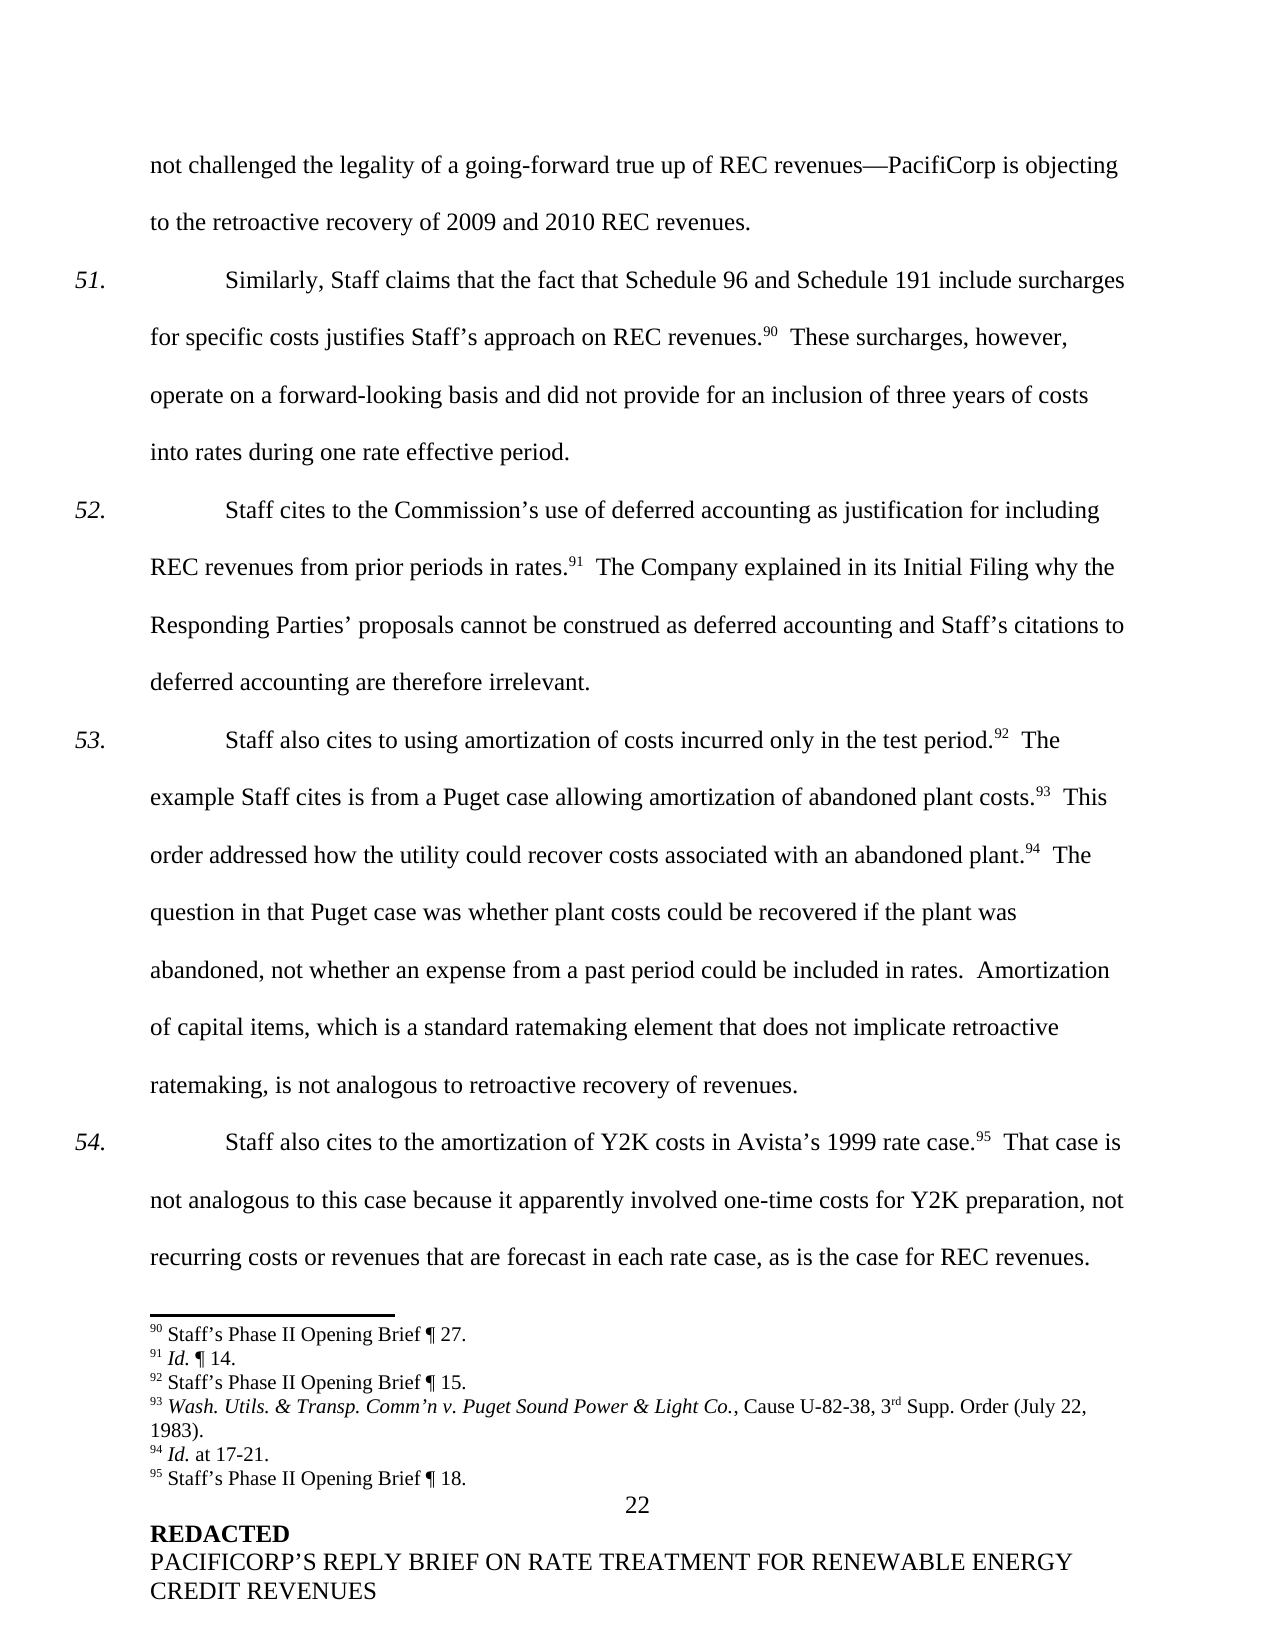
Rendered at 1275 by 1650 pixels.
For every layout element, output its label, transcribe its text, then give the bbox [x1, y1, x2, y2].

list Staff also cites to using amortization of costs incurred only in the test period. The example Staff cites is from a Puget case allowing amortization of abandoned plant costs. This order addressed how the utility could recover costs associated with an abandoned plant. The question in that Puget case was whether plant costs could be recovered if the plant was abandoned, not whether an expense from a past period could be included in rates. Amortization of capital items, which is a standard ratemaking element that does not implicate retroactive ratemaking, is not analogous to retroactive recovery of revenues. [75, 725, 1125, 1099]
list Similarly, Staff claims that the fact that Schedule 96 and Schedule 191 include surcharges for specific costs justifies Staff’s approach on REC revenues. These surcharges, however, operate on a forward-looking basis and did not provide for an inclusion of three years of costs into rates during one rate effective period. [75, 265, 1125, 466]
list Staff also cites to the amortization of Y2K costs in Avista’s 1999 rate case. That case is not analogous to this case because it apparently involved one-time costs for Y2K preparation, not recurring costs or revenues that are forecast in each rate case, as is the case for REC revenues. [75, 1127, 1125, 1271]
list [75, 150, 1125, 236]
list Staff cites to the Commission’s use of deferred accounting as justification for including REC revenues from prior periods in rates. The Company explained in its Initial Filing why the Responding Parties’ proposals cannot be construed as deferred accounting and Staff’s citations to deferred accounting are therefore irrelevant. [75, 495, 1125, 696]
